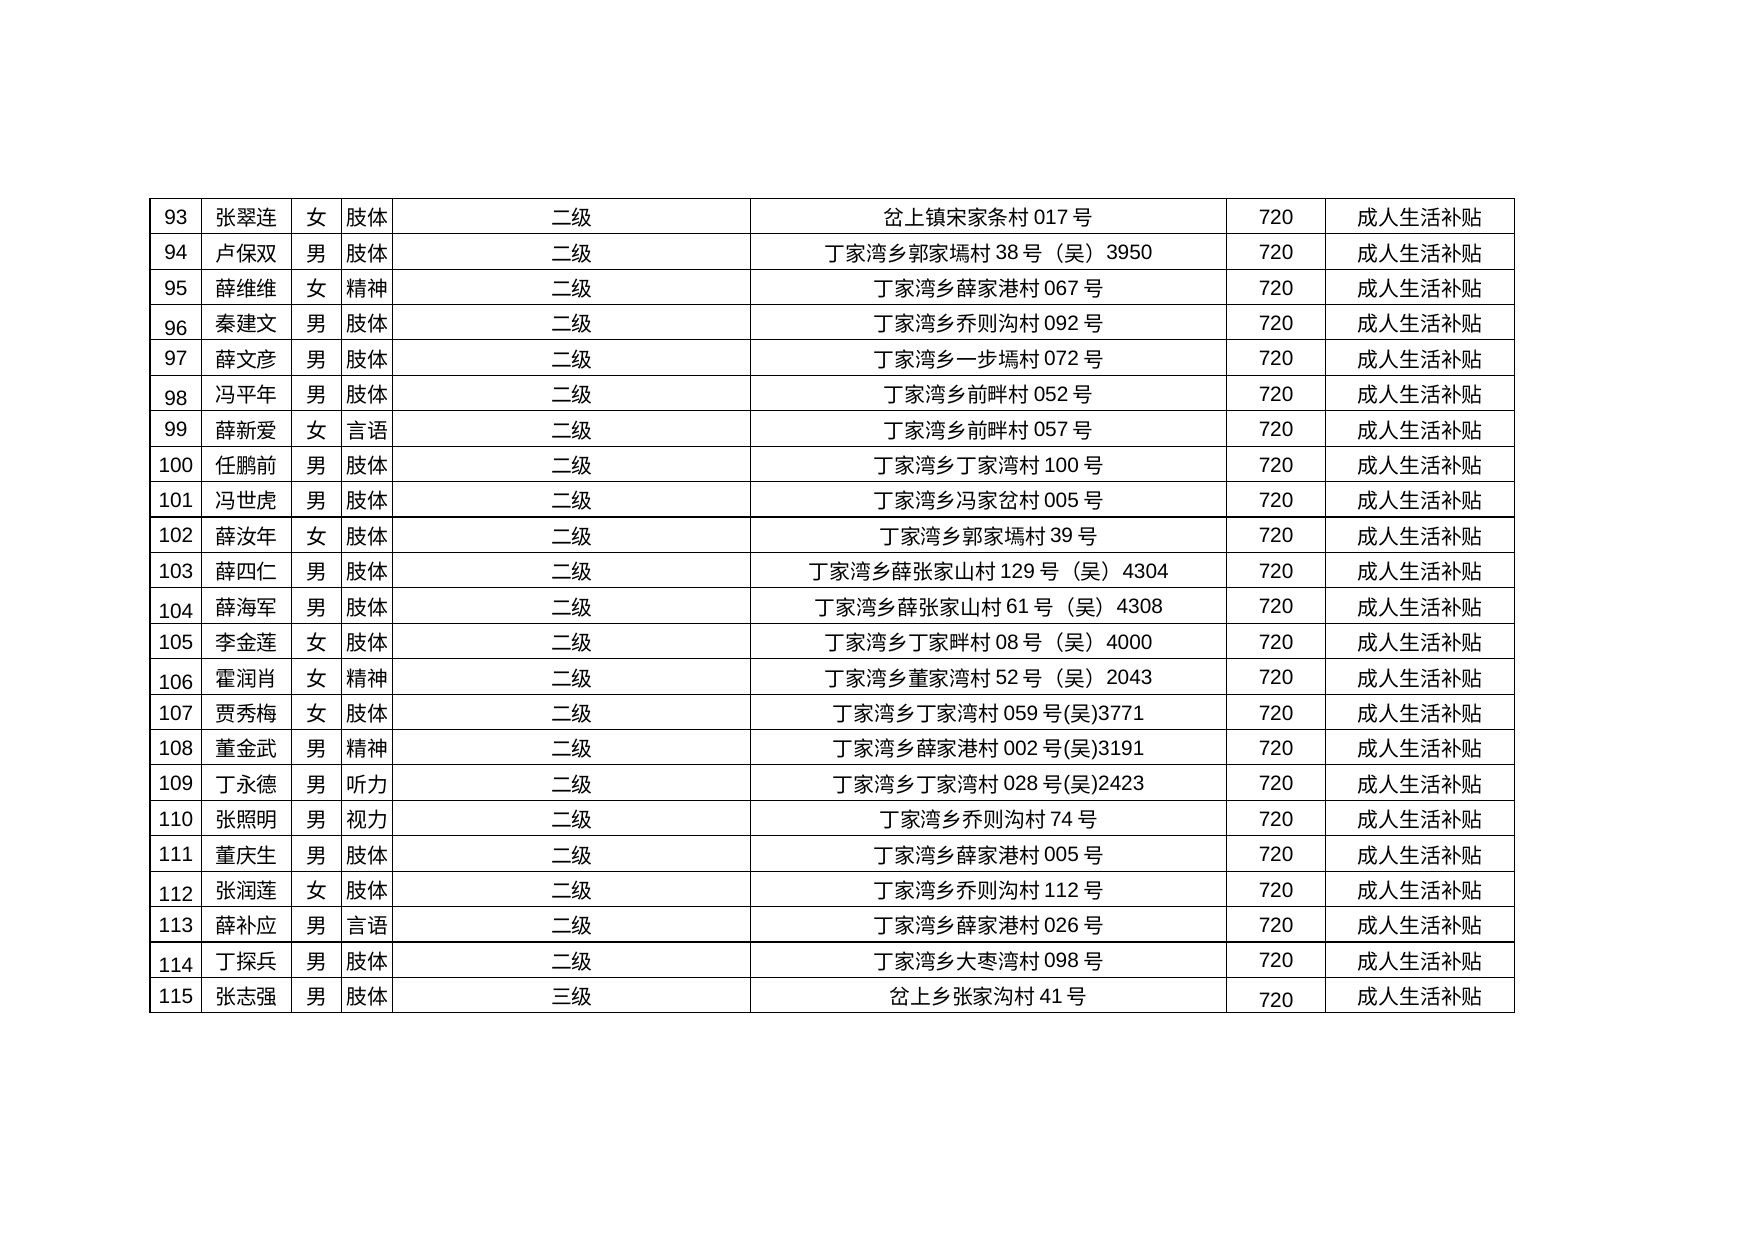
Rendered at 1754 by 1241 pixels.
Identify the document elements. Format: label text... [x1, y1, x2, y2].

table_cell 丁家湾乡薛张家山村61号（吴）4308 [751, 588, 1226, 623]
table_cell 96 [151, 305, 201, 339]
table_cell 男 [292, 482, 341, 516]
table_cell 张翠连 [202, 199, 291, 233]
table_cell 111 [151, 836, 201, 871]
table_cell 二级 [393, 234, 750, 268]
table_cell 肢体 [342, 836, 392, 871]
table_cell 二级 [393, 730, 750, 764]
table_cell 成人生活补贴 [1326, 518, 1514, 552]
table_cell 成人生活补贴 [1326, 270, 1514, 304]
table_cell 丁家湾乡薛家港村026号 [751, 907, 1226, 941]
table_cell 110 [151, 801, 201, 835]
table_cell 720 [1227, 624, 1325, 658]
table_cell 112 [151, 872, 201, 906]
table_cell 肢体 [342, 943, 392, 977]
table_cell 成人生活补贴 [1326, 376, 1514, 410]
table_cell 二级 [393, 588, 750, 623]
table_cell 三级 [393, 978, 750, 1012]
table_cell 720 [1227, 765, 1325, 800]
table_cell 冯平年 [202, 376, 291, 410]
table_cell 肢体 [342, 482, 392, 516]
table_cell 成人生活补贴 [1326, 553, 1514, 587]
table_cell 成人生活补贴 [1326, 199, 1514, 233]
table_cell 720 [1227, 411, 1325, 446]
table_cell 女 [292, 518, 341, 552]
table_cell 肢体 [342, 553, 392, 587]
table_cell 丁家湾乡前畔村057号 [751, 411, 1226, 446]
table_cell 肢体 [342, 872, 392, 906]
table_cell 肢体 [342, 199, 392, 233]
table_cell 成人生活补贴 [1326, 801, 1514, 835]
table_cell 成人生活补贴 [1326, 234, 1514, 268]
table_cell 109 [151, 765, 201, 800]
table_cell 720 [1227, 340, 1325, 375]
table_cell 102 [151, 518, 201, 552]
table_cell 肢体 [342, 588, 392, 623]
table_cell 张照明 [202, 801, 291, 835]
table_cell 成人生活补贴 [1326, 872, 1514, 906]
table_cell 男 [292, 588, 341, 623]
table_cell 女 [292, 624, 341, 658]
table_cell 108 [151, 730, 201, 764]
table_cell 精神 [342, 730, 392, 764]
table_cell 94 [151, 234, 201, 268]
table_cell 720 [1227, 553, 1325, 587]
table_cell 听力 [342, 765, 392, 800]
table_cell 董金武 [202, 730, 291, 764]
table_cell 成人生活补贴 [1326, 765, 1514, 800]
table_cell 女 [292, 411, 341, 446]
table_cell 720 [1227, 305, 1325, 339]
table_cell 丁家湾乡董家湾村52号（吴）2043 [751, 659, 1226, 693]
table_cell 男 [292, 340, 341, 375]
table_cell 男 [292, 376, 341, 410]
table_cell 薛新爱 [202, 411, 291, 446]
table_cell 二级 [393, 872, 750, 906]
table_cell 93 [151, 199, 201, 233]
table_cell 张志强 [202, 978, 291, 1012]
table_cell 肢体 [342, 447, 392, 481]
table_cell 成人生活补贴 [1326, 978, 1514, 1012]
table_cell 薛汝年 [202, 518, 291, 552]
table_cell 成人生活补贴 [1326, 907, 1514, 941]
table_cell 成人生活补贴 [1326, 624, 1514, 658]
table_cell 肢体 [342, 234, 392, 268]
table_cell 秦建文 [202, 305, 291, 339]
table_cell 薛四仁 [202, 553, 291, 587]
table_cell 二级 [393, 305, 750, 339]
table_cell 二级 [393, 659, 750, 693]
table_cell 肢体 [342, 376, 392, 410]
table_cell 二级 [393, 801, 750, 835]
table_cell 二级 [393, 624, 750, 658]
table_cell 720 [1227, 447, 1325, 481]
table_cell 二级 [393, 411, 750, 446]
table_cell 二级 [393, 518, 750, 552]
table_cell 丁家湾乡丁家湾村028号(吴)2423 [751, 765, 1226, 800]
table_cell 二级 [393, 199, 750, 233]
table_cell 720 [1227, 588, 1325, 623]
table_cell 薛海军 [202, 588, 291, 623]
table_cell 二级 [393, 447, 750, 481]
table_cell 720 [1227, 199, 1325, 233]
table_cell 成人生活补贴 [1326, 411, 1514, 446]
table_cell 720 [1227, 234, 1325, 268]
table_cell 成人生活补贴 [1326, 836, 1514, 871]
table_cell 任鹏前 [202, 447, 291, 481]
table_cell 成人生活补贴 [1326, 340, 1514, 375]
table_cell 成人生活补贴 [1326, 659, 1514, 693]
table_cell 肢体 [342, 518, 392, 552]
table_cell 成人生活补贴 [1326, 943, 1514, 977]
table_cell 丁家湾乡丁家湾村100号 [751, 447, 1226, 481]
table_cell 720 [1227, 376, 1325, 410]
table_cell 丁家湾乡薛家港村067号 [751, 270, 1226, 304]
table_cell 成人生活补贴 [1326, 588, 1514, 623]
table_cell 103 [151, 553, 201, 587]
table_cell 113 [151, 907, 201, 941]
table_cell 李金莲 [202, 624, 291, 658]
table_cell 男 [292, 978, 341, 1012]
table_cell 肢体 [342, 978, 392, 1012]
table_cell 女 [292, 199, 341, 233]
table_cell 贾秀梅 [202, 695, 291, 729]
table_cell 男 [292, 730, 341, 764]
table_cell 丁家湾乡乔则沟村092号 [751, 305, 1226, 339]
table_cell 720 [1227, 836, 1325, 871]
table_cell 成人生活补贴 [1326, 730, 1514, 764]
table_cell 115 [151, 978, 201, 1012]
table_cell 薛文彦 [202, 340, 291, 375]
table_cell 720 [1227, 270, 1325, 304]
table_cell 丁家湾乡郭家墕村38号（吴）3950 [751, 234, 1226, 268]
table_cell 丁家湾乡大枣湾村098号 [751, 943, 1226, 977]
table_cell 男 [292, 553, 341, 587]
table_cell 720 [1227, 943, 1325, 977]
table_cell 成人生活补贴 [1326, 305, 1514, 339]
table_cell 720 [1227, 801, 1325, 835]
table_cell 男 [292, 305, 341, 339]
table_cell 720 [1227, 730, 1325, 764]
table_cell 107 [151, 695, 201, 729]
table_cell 丁家湾乡冯家岔村005号 [751, 482, 1226, 516]
table_cell 女 [292, 872, 341, 906]
table_cell 精神 [342, 659, 392, 693]
table_cell 董庆生 [202, 836, 291, 871]
table_cell 成人生活补贴 [1326, 695, 1514, 729]
table_cell 岔上乡张家沟村41号 [751, 978, 1226, 1012]
table_cell 成人生活补贴 [1326, 482, 1514, 516]
table_cell 冯世虎 [202, 482, 291, 516]
table_cell 视力 [342, 801, 392, 835]
table_cell 106 [151, 659, 201, 693]
table_cell 95 [151, 270, 201, 304]
table_cell 720 [1227, 482, 1325, 516]
table_cell 岔上镇宋家条村017号 [751, 199, 1226, 233]
table_cell 言语 [342, 411, 392, 446]
table_cell 肢体 [342, 624, 392, 658]
table_cell 女 [292, 695, 341, 729]
table_cell 丁家湾乡丁家畔村08号（吴）4000 [751, 624, 1226, 658]
table_cell 二级 [393, 765, 750, 800]
table_cell 卢保双 [202, 234, 291, 268]
table_cell 720 [1227, 518, 1325, 552]
table_cell 104 [151, 588, 201, 623]
table_cell 男 [292, 765, 341, 800]
table_cell 98 [151, 376, 201, 410]
table_cell 肢体 [342, 340, 392, 375]
table_cell 97 [151, 340, 201, 375]
table_cell 114 [151, 943, 201, 977]
table_cell 100 [151, 447, 201, 481]
table_cell 丁家湾乡薛家港村002号(吴)3191 [751, 730, 1226, 764]
table_cell 二级 [393, 270, 750, 304]
table_cell 言语 [342, 907, 392, 941]
table_cell 精神 [342, 270, 392, 304]
table_cell 男 [292, 234, 341, 268]
table_cell 男 [292, 943, 341, 977]
table_cell 女 [292, 659, 341, 693]
table_cell 丁探兵 [202, 943, 291, 977]
table_cell 丁家湾乡前畔村052号 [751, 376, 1226, 410]
table_cell 丁家湾乡薛张家山村129号（吴）4304 [751, 553, 1226, 587]
table_cell 男 [292, 447, 341, 481]
table_cell 二级 [393, 482, 750, 516]
table_cell 丁家湾乡乔则沟村74号 [751, 801, 1226, 835]
table_cell 霍润肖 [202, 659, 291, 693]
table_cell 男 [292, 836, 341, 871]
table_cell 105 [151, 624, 201, 658]
table_cell 丁家湾乡郭家墕村39号 [751, 518, 1226, 552]
table_cell 丁家湾乡一步墕村072号 [751, 340, 1226, 375]
table_cell 二级 [393, 695, 750, 729]
table_cell 丁家湾乡丁家湾村059号(吴)3771 [751, 695, 1226, 729]
table_cell 720 [1227, 907, 1325, 941]
table_cell 二级 [393, 836, 750, 871]
table_cell 720 [1227, 978, 1325, 1012]
table_cell 丁家湾乡乔则沟村112号 [751, 872, 1226, 906]
table_cell 二级 [393, 943, 750, 977]
table_cell 薛补应 [202, 907, 291, 941]
table_cell 99 [151, 411, 201, 446]
table_cell 二级 [393, 376, 750, 410]
table_cell 720 [1227, 872, 1325, 906]
table_cell 720 [1227, 695, 1325, 729]
table_cell 二级 [393, 553, 750, 587]
table_cell 101 [151, 482, 201, 516]
table_cell 男 [292, 801, 341, 835]
table_cell 二级 [393, 907, 750, 941]
table_cell 720 [1227, 659, 1325, 693]
table_cell 丁家湾乡薛家港村005号 [751, 836, 1226, 871]
table_cell 薛维维 [202, 270, 291, 304]
table_cell 二级 [393, 340, 750, 375]
table_cell 女 [292, 270, 341, 304]
table_cell 成人生活补贴 [1326, 447, 1514, 481]
table_cell 肢体 [342, 695, 392, 729]
table_cell 丁永德 [202, 765, 291, 800]
table_cell 肢体 [342, 305, 392, 339]
table_cell 男 [292, 907, 341, 941]
table_cell 张润莲 [202, 872, 291, 906]
